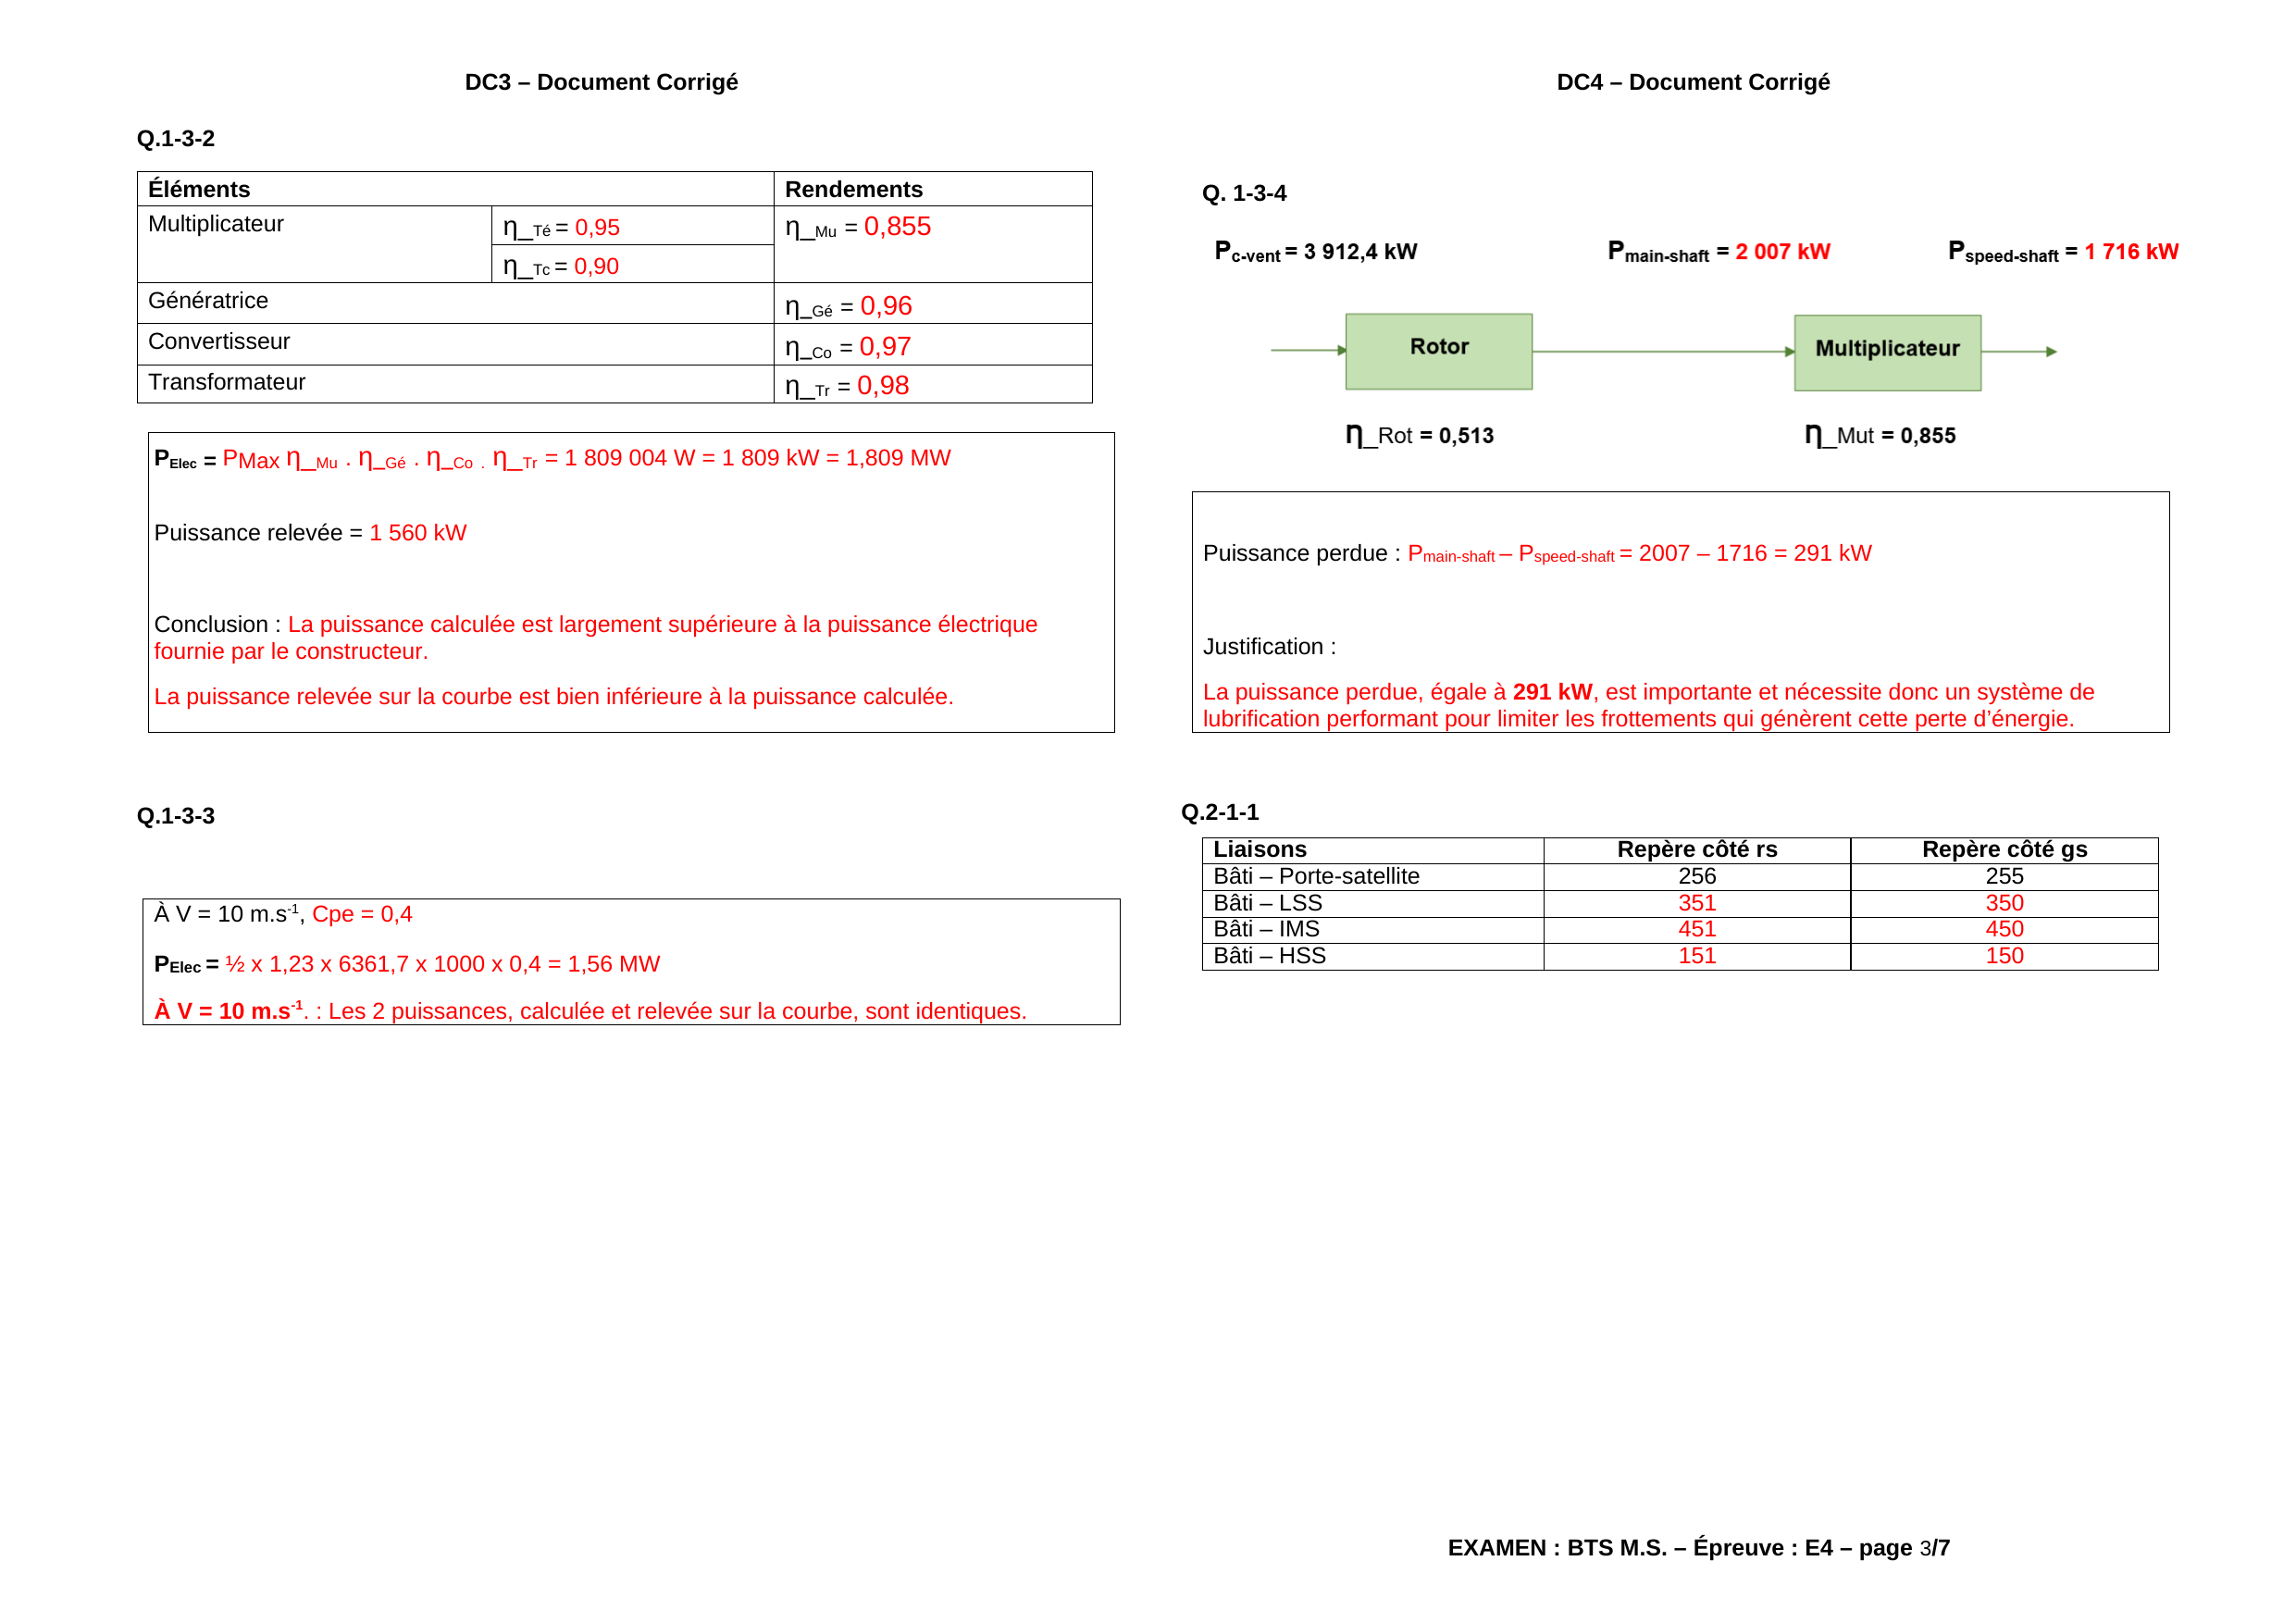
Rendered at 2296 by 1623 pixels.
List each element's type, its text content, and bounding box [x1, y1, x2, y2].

text Q.2-1-1 [1181, 799, 2183, 825]
table_cell Convertisseur [138, 324, 774, 364]
table_header Éléments [138, 172, 774, 205]
text Q.1-3-3 [137, 802, 1096, 829]
table_cell η_Tc = 0,90 [492, 245, 774, 282]
picture [1216, 241, 2179, 449]
table_cell η_Té = 0,95 [492, 206, 774, 243]
table_cell η_Gé = 0,96 [775, 283, 1092, 323]
text Q.1-3-2 [137, 125, 1096, 152]
text Q. 1-3-4 [1202, 180, 2183, 206]
table_cell Transformateur [138, 365, 774, 403]
table_cell η_Mu = 0,855 [775, 206, 1092, 282]
table_cell Multiplicateur [138, 206, 491, 282]
table_cell η_Co = 0,97 [775, 324, 1092, 364]
table_cell Génératrice [138, 283, 774, 323]
table_header Rendements [775, 172, 1092, 205]
table_cell η_Tr = 0,98 [775, 365, 1092, 403]
